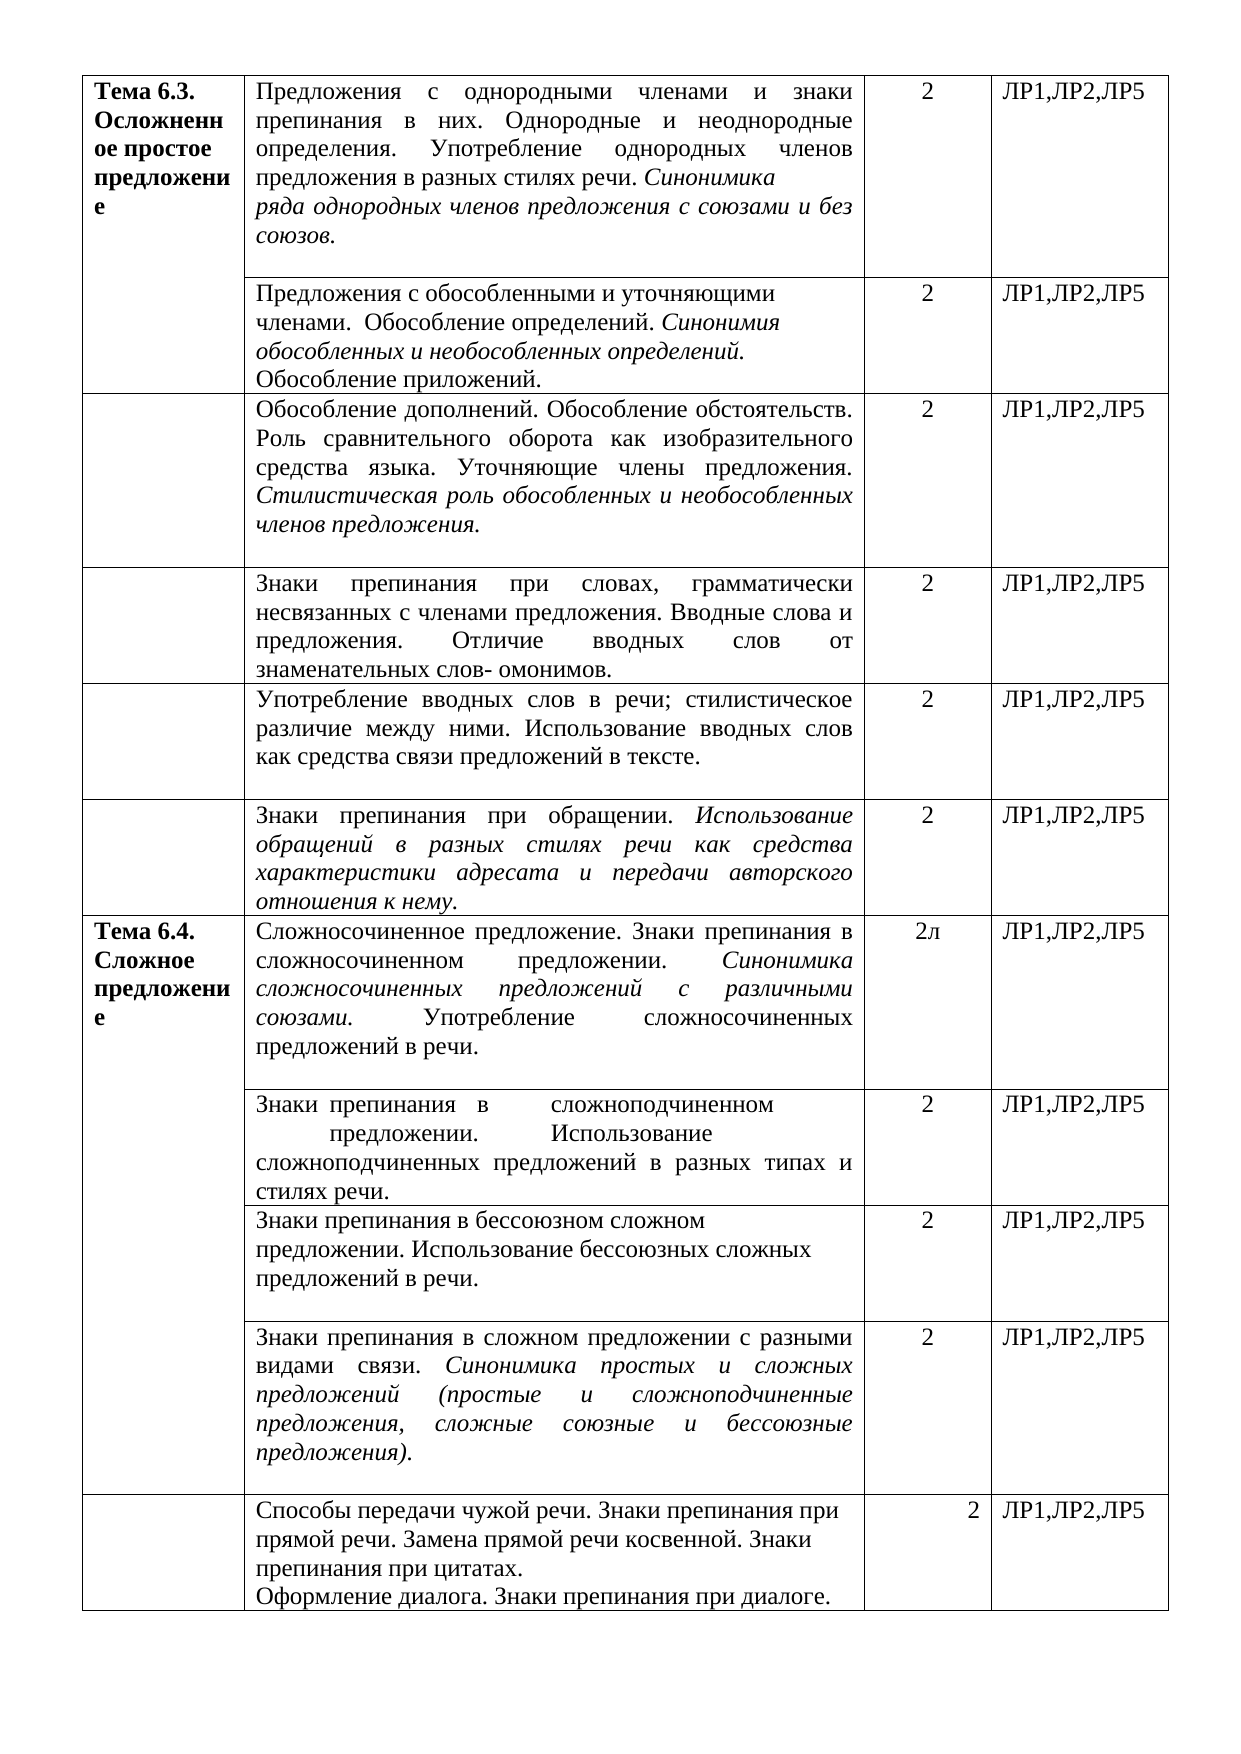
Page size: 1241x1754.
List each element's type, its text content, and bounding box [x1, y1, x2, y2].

table_cell [1169, 75, 1175, 277]
table_cell Тема 6.4. Сложное предложение [83, 916, 244, 1494]
table_cell 2 [865, 1322, 991, 1494]
table_cell Употребление вводных слов в речи; стилистическое различие между ними. Использование вводных слов как средства связи предложений в тексте. [245, 684, 864, 799]
table_cell [1169, 393, 1175, 567]
table_cell ЛР1,ЛР2,ЛР5 [992, 278, 1168, 393]
table_cell 2л [865, 916, 991, 1088]
table_cell 2 [865, 568, 991, 683]
table_cell 2 [865, 278, 991, 393]
table_cell ЛР1,ЛР2,ЛР5 [992, 1090, 1168, 1204]
table_cell ЛР1,ЛР2,ЛР5 [992, 684, 1168, 799]
table_cell Знаки препинания в бессоюзном сложном предложении. Использование бессоюзных сложных предложений в речи. [245, 1206, 864, 1321]
table_cell [83, 684, 244, 799]
table_cell ЛР1,ЛР2,ЛР5 [992, 76, 1168, 277]
table_cell [1169, 1321, 1175, 1494]
table_cell ЛР1,ЛР2,ЛР5 [992, 568, 1168, 683]
table_cell [83, 1495, 244, 1610]
table_cell Знаки препинания при обращении. Использование обращений в разных стилях речи как средства характеристики адресата и передачи авторского отношения к нему. [245, 800, 864, 915]
table_cell ЛР1,ЛР2,ЛР5 [992, 1322, 1168, 1494]
table_cell Обособление дополнений. Обособление обстоятельств. Роль сравнительного оборота как изобразительного средства языка. Уточняющие члены предложения. Стилистическая роль обособленных и необособленных членов предложения. [245, 394, 864, 567]
table_cell [1169, 799, 1175, 915]
table_cell Знаки препинания в сложноподчиненном предложении. Использование сложноподчиненных предложений в разных типах и стилях речи. [245, 1090, 864, 1204]
table_cell Предложения с однородными членами и знаки препинания в них. Однородные и неоднородные определения. Употребление однородных членов предложения в разных стилях речи. Синонимика ряда однородных членов предложения с союзами и без союзов. [245, 76, 864, 277]
table_cell [1169, 567, 1175, 683]
table_cell 2 [865, 1090, 991, 1204]
table_cell Предложения с обособленными и уточняющими членами. Обособление определений. Синонимия обособленных и необособленных определений. Обособление приложений. [245, 278, 864, 393]
table_cell Знаки препинания при словах, грамматически несвязанных с членами предложения. Вводные слова и предложения. Отличие вводных слов от знаменательных слов- омонимов. [245, 568, 864, 683]
table_cell ЛР1,ЛР2,ЛР5 [992, 1495, 1168, 1610]
table_cell [1169, 1494, 1175, 1610]
table_cell Знаки препинания в сложном предложении с разными видами связи. Синонимика простых и сложных предложений (простые и сложноподчиненные предложения, сложные союзные и бессоюзные предложения). [245, 1322, 864, 1494]
table_cell ЛР1,ЛР2,ЛР5 [992, 1206, 1168, 1321]
table_cell [1169, 915, 1175, 1088]
table_cell 2 [865, 1206, 991, 1321]
table_cell ЛР1,ЛР2,ЛР5 [992, 916, 1168, 1088]
table_cell ЛР1,ЛР2,ЛР5 [992, 800, 1168, 915]
table_cell Способы передачи чужой речи. Знаки препинания при прямой речи. Замена прямой речи косвенной. Знаки препинания при цитатах. Оформление диалога. Знаки препинания при диалоге. [245, 1495, 864, 1610]
table_cell [1169, 683, 1175, 799]
table_cell 2 [865, 800, 991, 915]
table_cell ЛР1,ЛР2,ЛР5 [992, 394, 1168, 567]
table_cell 2 [865, 394, 991, 567]
table_cell [1169, 1089, 1175, 1204]
table_cell 2 [865, 76, 991, 277]
table_cell 2 [865, 1495, 991, 1610]
table_cell [83, 800, 244, 915]
table_cell [83, 568, 244, 683]
table_cell [83, 394, 244, 567]
table_cell [1169, 1205, 1175, 1321]
table_cell Тема 6.3. Осложненное простое предложение [83, 76, 244, 393]
table_cell [1169, 277, 1175, 393]
table_cell Сложносочиненное предложение. Знаки препинания в сложносочиненном предложении. Синонимика сложносочиненных предложений с различными союзами. Употребление сложносочиненных предложений в речи. [245, 916, 864, 1088]
table_cell 2 [865, 684, 991, 799]
